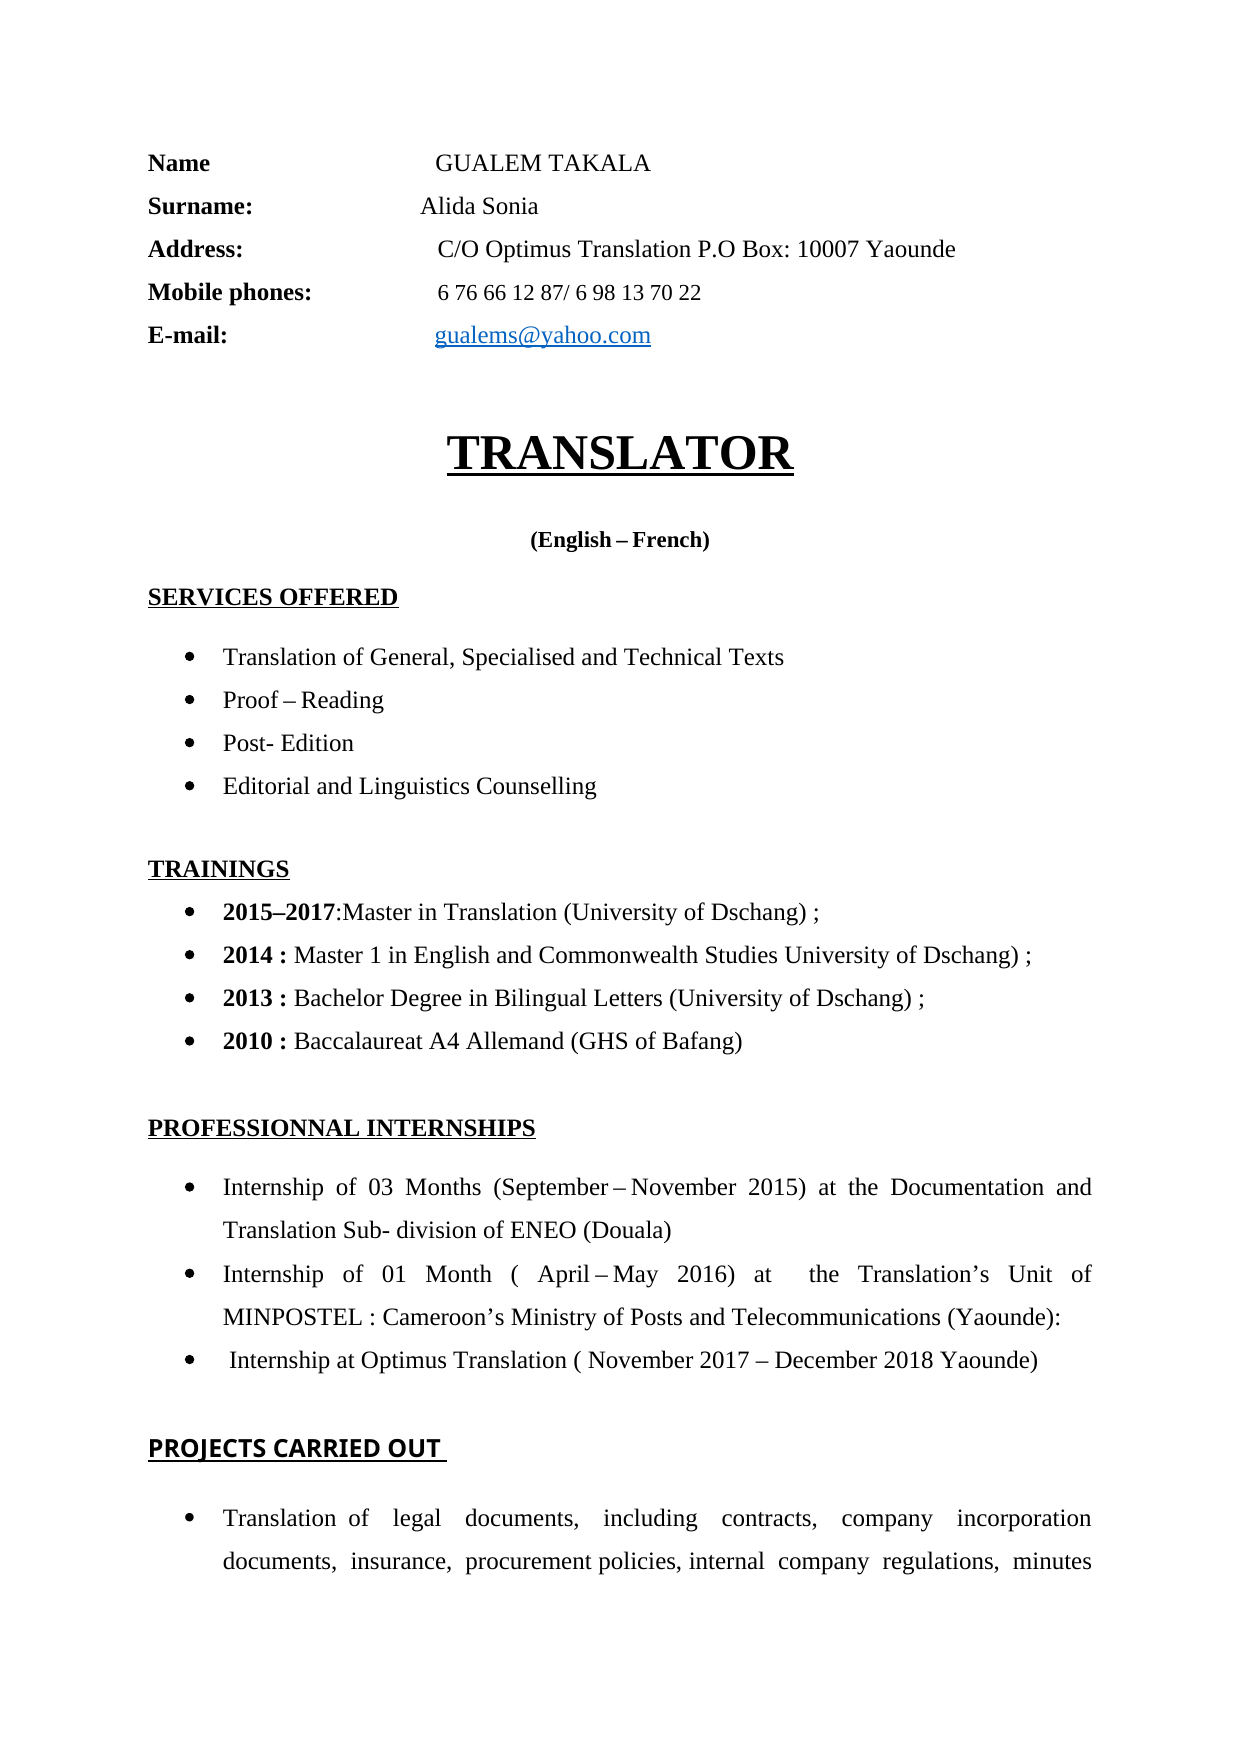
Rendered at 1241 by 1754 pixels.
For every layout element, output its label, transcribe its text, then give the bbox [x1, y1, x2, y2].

text TRAININGS [148, 854, 1093, 883]
list Proof – Reading [185, 685, 1093, 714]
text (English – French) [148, 526, 1093, 552]
list Translation of General, Specialised and Technical Texts [185, 642, 1093, 671]
text Surname: Alida Sonia [148, 191, 1093, 219]
text Address: C/O Optimus Translation P.O Box: 10007 Yaounde [148, 234, 1093, 263]
text PROFESSIONNAL INTERNSHIPS [148, 1113, 1093, 1141]
list 2014 : Master 1 in English and Commonwealth Studies University of Dschang) ; [185, 940, 1093, 969]
text SERVICES OFFERED [148, 582, 1093, 611]
list Post- Edition [185, 728, 1093, 757]
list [185, 1503, 1093, 1575]
list 2010 : Baccalaureat A4 Allemand (GHS of Bafang) [185, 1026, 1093, 1055]
list 2015–2017:Master in Translation (University of Dschang) ; [185, 897, 1093, 926]
text E-mail: gualems@yahoo.com [148, 320, 1093, 349]
text Name GUALEM TAKALA [148, 148, 1093, 176]
list Internship of 01 Month ( April – May 2016) at the Translation’s Unit of MINPOSTEL : Cameroon’s Ministry of Posts and Telecommunications (Yaounde): [185, 1259, 1093, 1331]
list Internship at Optimus Translation ( November 2017 – December 2018 Yaounde) [185, 1345, 1093, 1374]
text Mobile phones: 6 76 66 12 87/ 6 98 13 70 22 [148, 277, 1093, 306]
list Internship of 03 Months (September – November 2015) at the Documentation and Translation Sub- division of ENEO (Douala) [185, 1172, 1093, 1244]
list 2013 : Bachelor Degree in Bilingual Letters (University of Dschang) ; [185, 983, 1093, 1012]
list Editorial and Linguistics Counselling [185, 771, 1093, 800]
text TRANSLATOR [148, 423, 1093, 481]
text PROJECTS CARRIED OUT [148, 1431, 1093, 1465]
